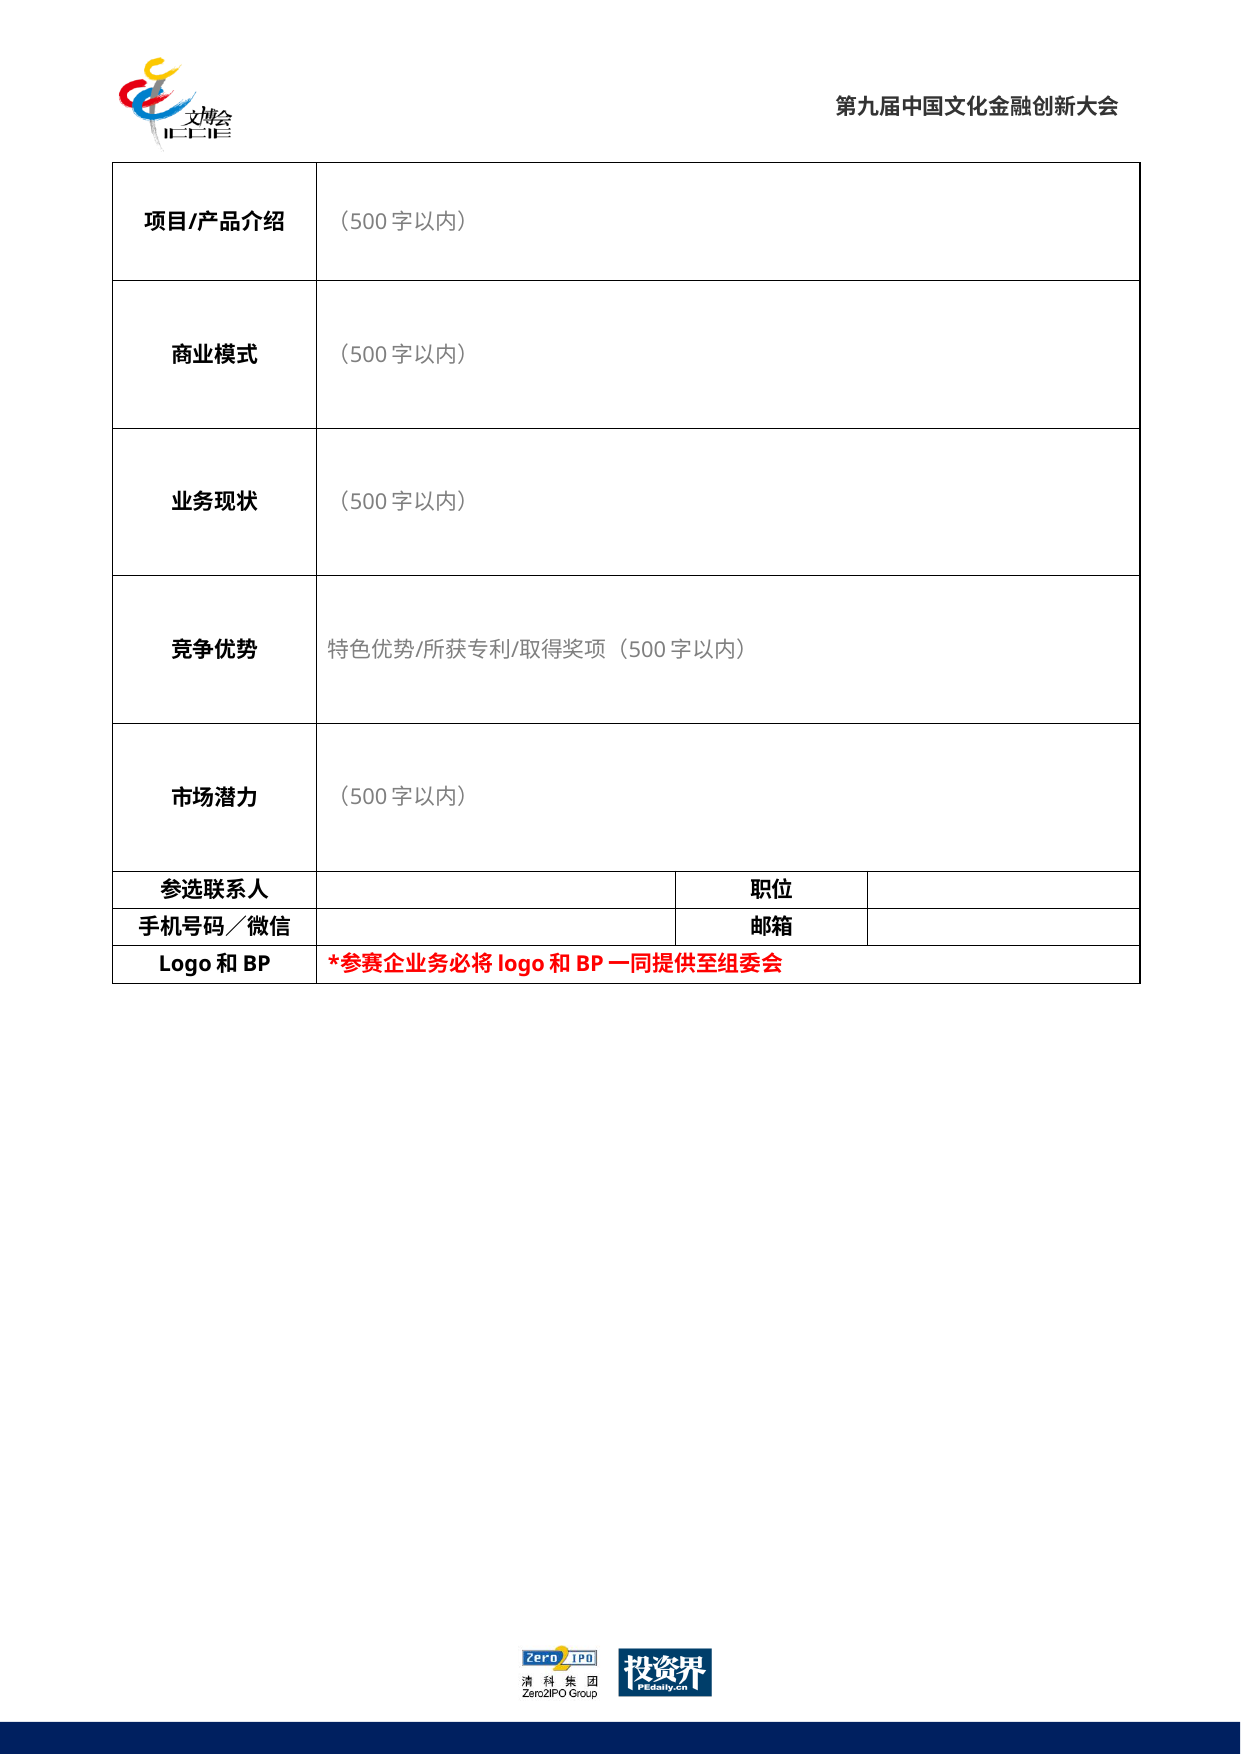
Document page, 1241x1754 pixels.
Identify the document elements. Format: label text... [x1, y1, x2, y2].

table_cell 市场潜力 [113, 724, 316, 871]
table_cell [868, 909, 1139, 945]
table_cell 职位 [676, 872, 867, 908]
table_cell *参赛企业务必将logo和BP一同提供至组委会 [317, 946, 1139, 982]
table_cell （500字以内） [317, 163, 1139, 280]
table_cell 竞争优势 [113, 576, 316, 723]
table_cell 参选联系人 [113, 872, 316, 908]
table_cell （500字以内） [317, 724, 1139, 871]
table_cell 业务现状 [113, 429, 316, 575]
table_cell [868, 872, 1139, 908]
table_cell 项目/产品介绍 [113, 163, 316, 280]
table_cell Logo和BP [113, 946, 316, 982]
table_cell （500字以内） [317, 281, 1139, 428]
table_cell 手机号码／微信 [113, 909, 316, 945]
table_cell 商业模式 [113, 281, 316, 428]
picture [118, 57, 233, 152]
table_cell [317, 909, 675, 945]
picture [609, 1642, 720, 1703]
table_cell 特色优势/所获专利/取得奖项（500字以内） [317, 576, 1139, 723]
table_cell 邮箱 [676, 909, 867, 945]
picture [512, 1624, 606, 1720]
table_cell （500字以内） [317, 429, 1139, 575]
table_cell [317, 872, 675, 908]
